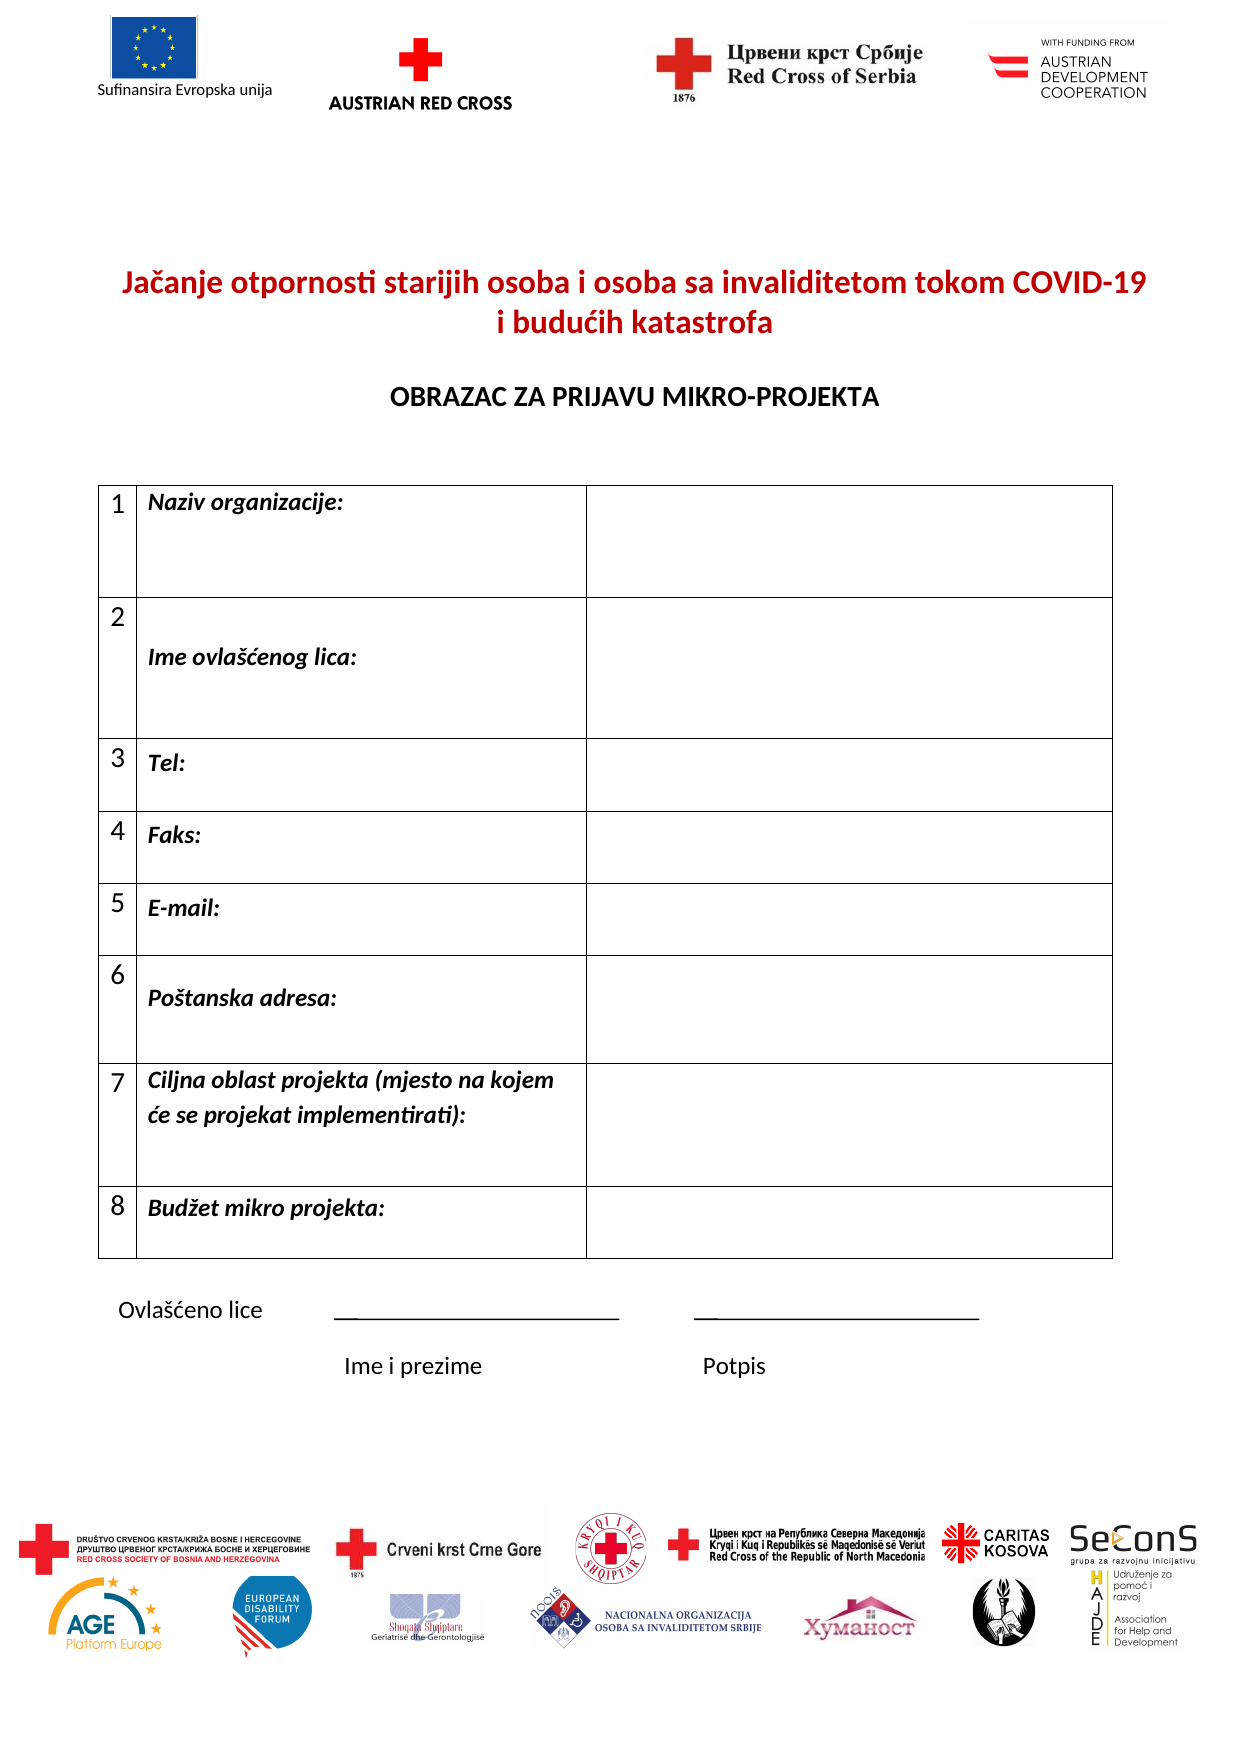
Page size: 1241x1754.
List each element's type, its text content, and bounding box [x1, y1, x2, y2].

picture [668, 1520, 1051, 1684]
picture [646, 18, 935, 114]
table_cell E-mail: [137, 884, 586, 955]
table_cell Faks: [137, 812, 586, 883]
picture [327, 1502, 762, 1650]
table_cell Tel: [137, 739, 586, 811]
table_cell [99, 956, 136, 1063]
table_header [587, 486, 1112, 597]
table_cell Ime ovlašćenog lica: [137, 598, 586, 738]
table_cell [99, 1187, 136, 1258]
table_cell [587, 598, 1112, 738]
table_cell [99, 739, 136, 811]
table_cell Budžet mikro projekta: [137, 1187, 586, 1258]
table_cell [587, 1064, 1112, 1186]
text Ime i prezime Potpis [118, 1350, 1152, 1381]
table_cell Poštanska adresa: [137, 956, 586, 1063]
picture [967, 19, 1168, 118]
picture [18, 1520, 313, 1659]
table_cell Ciljna oblast projekta (mjesto na kojem će se projekat implementirati): [137, 1064, 586, 1186]
text Ovlašćeno lice [118, 1294, 1152, 1325]
picture [575, 1513, 647, 1584]
table_cell [99, 1064, 136, 1186]
table_cell [99, 884, 136, 955]
picture [322, 34, 519, 113]
table_cell [587, 812, 1112, 883]
table_cell [587, 1187, 1112, 1258]
table_cell [587, 739, 1112, 811]
picture [1070, 1525, 1197, 1653]
table_header Naziv organizacije: [137, 486, 586, 597]
picture [104, 8, 214, 79]
table_header [99, 486, 136, 597]
table_cell [99, 598, 136, 738]
table_cell [587, 884, 1112, 955]
text OBRAZAC ZA PRIJAVU MIKRO-PROJEKTA [118, 378, 1152, 413]
text Jačanje otpornosti starijih osoba i osoba sa invaliditetom tokom COVID-19 i budućih katastrofa [118, 261, 1152, 342]
table_cell [587, 956, 1112, 1063]
table_cell [99, 812, 136, 883]
